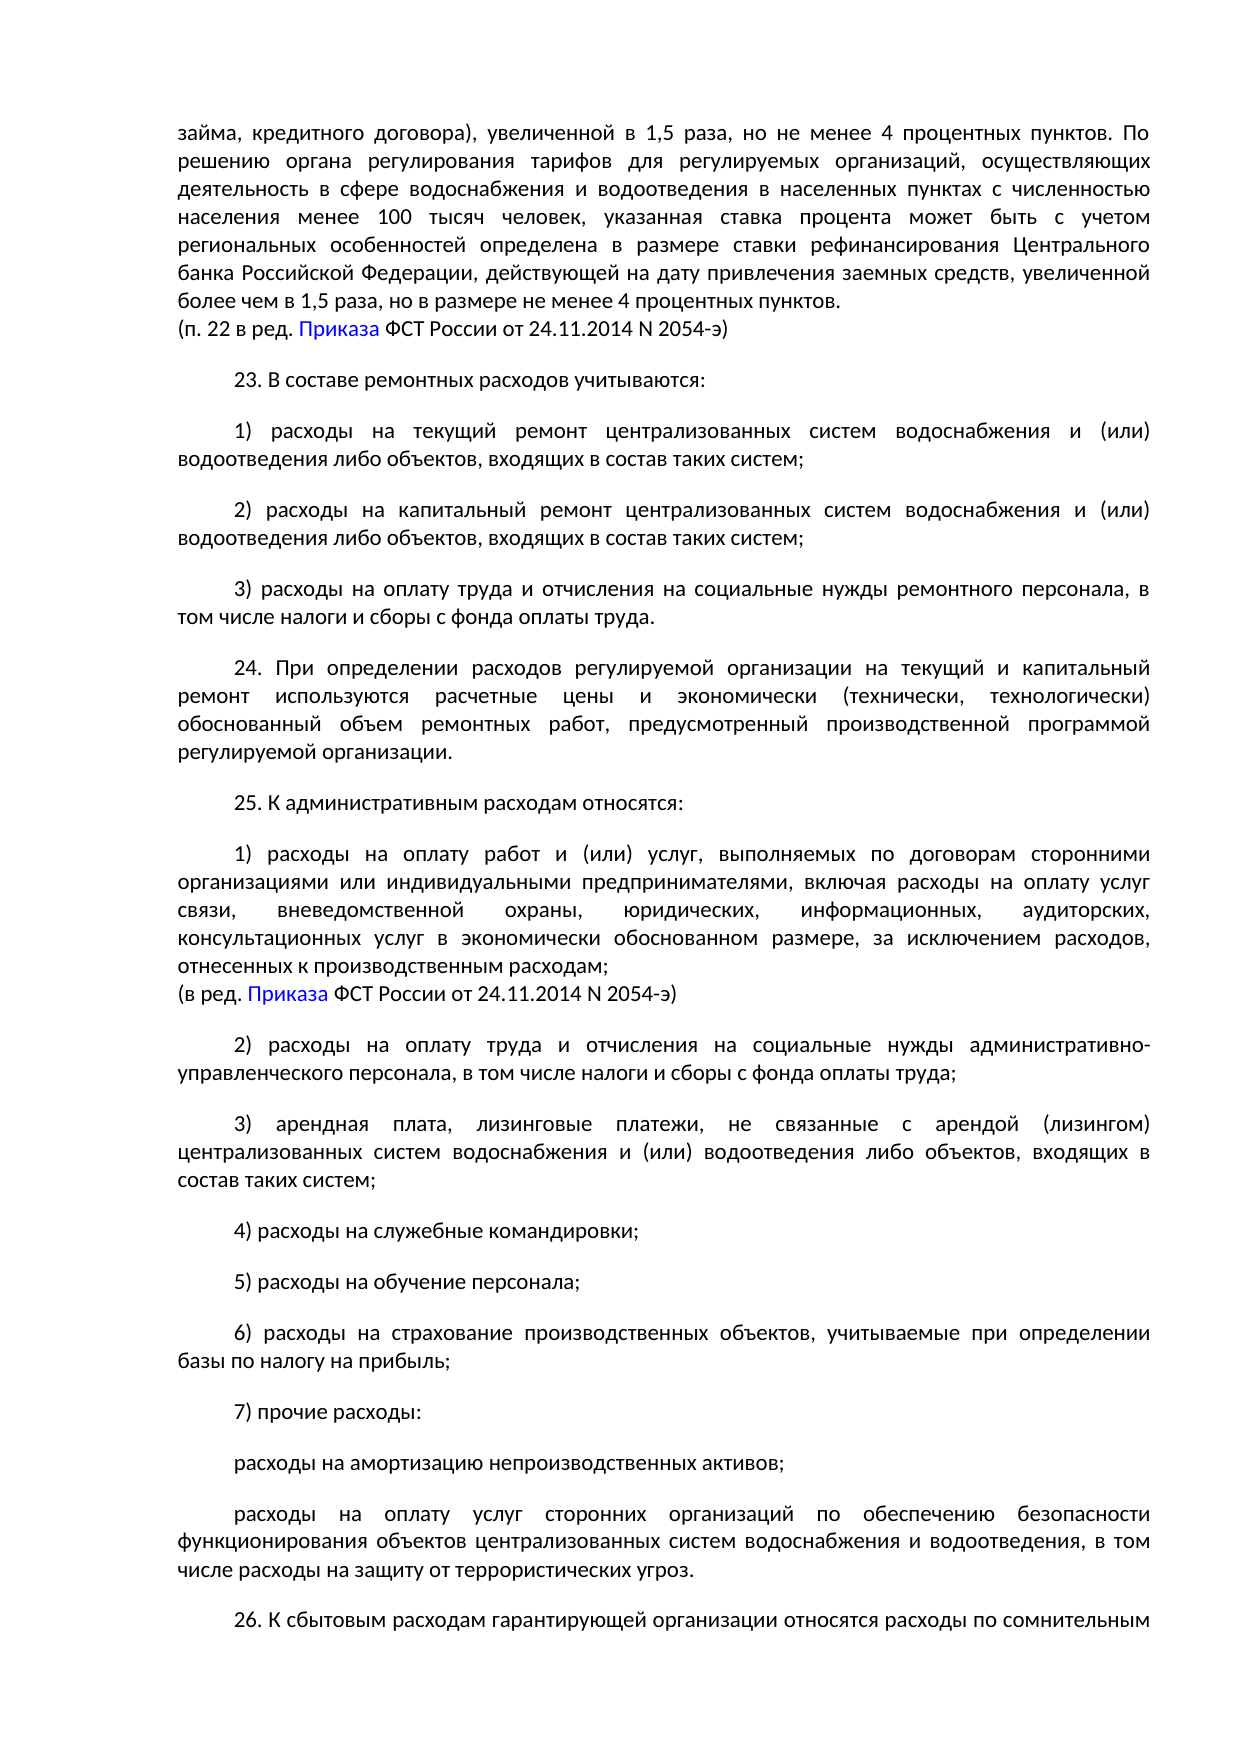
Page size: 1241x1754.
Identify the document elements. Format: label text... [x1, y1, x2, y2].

text 3) расходы на оплату труда и отчисления на социальные нужды ремонтного персонала, в том числе налоги и сборы с фонда оплаты труда. [177, 574, 1152, 630]
text 2) расходы на оплату труда и отчисления на социальные нужды административно-управленческого персонала, в том числе налоги и сборы с фонда оплаты труда; [177, 1030, 1152, 1086]
text 25. К административным расходам относятся: [177, 788, 1152, 816]
text (п. 22 в ред. Приказа ФСТ России от 24.11.2014 N 2054-э) [177, 314, 1152, 342]
text 24. При определении расходов регулируемой организации на текущий и капитальный ремонт используются расчетные цены и экономически (технически, технологически) обоснованный объем ремонтных работ, предусмотренный производственной программой регулируемой организации. [177, 653, 1152, 765]
text (в ред. Приказа ФСТ России от 24.11.2014 N 2054-э) [177, 979, 1152, 1007]
text 23. В составе ремонтных расходов учитываются: [177, 365, 1152, 393]
text расходы на амортизацию непроизводственных активов; [177, 1448, 1152, 1476]
text расходы на оплату услуг сторонних организаций по обеспечению безопасности функционирования объектов централизованных систем водоснабжения и водоотведения, в том числе расходы на защиту от террористических угроз. [177, 1499, 1152, 1583]
text 5) расходы на обучение персонала; [177, 1267, 1152, 1295]
text 1) расходы на оплату работ и (или) услуг, выполняемых по договорам сторонними организациями или индивидуальными предпринимателями, включая расходы на оплату услуг связи, вневедомственной охраны, юридических, информационных, аудиторских, консультационных услуг в экономически обоснованном размере, за исключением расходов, отнесенных к производственным расходам; [177, 839, 1152, 979]
text 4) расходы на служебные командировки; [177, 1216, 1152, 1244]
text 1) расходы на текущий ремонт централизованных систем водоснабжения и (или) водоотведения либо объектов, входящих в состав таких систем; [177, 416, 1152, 472]
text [177, 1606, 1152, 1634]
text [177, 118, 1152, 314]
text 2) расходы на капитальный ремонт централизованных систем водоснабжения и (или) водоотведения либо объектов, входящих в состав таких систем; [177, 495, 1152, 551]
text 7) прочие расходы: [177, 1397, 1152, 1425]
text 6) расходы на страхование производственных объектов, учитываемые при определении базы по налогу на прибыль; [177, 1318, 1152, 1374]
text 3) арендная плата, лизинговые платежи, не связанные с арендой (лизингом) централизованных систем водоснабжения и (или) водоотведения либо объектов, входящих в состав таких систем; [177, 1109, 1152, 1193]
